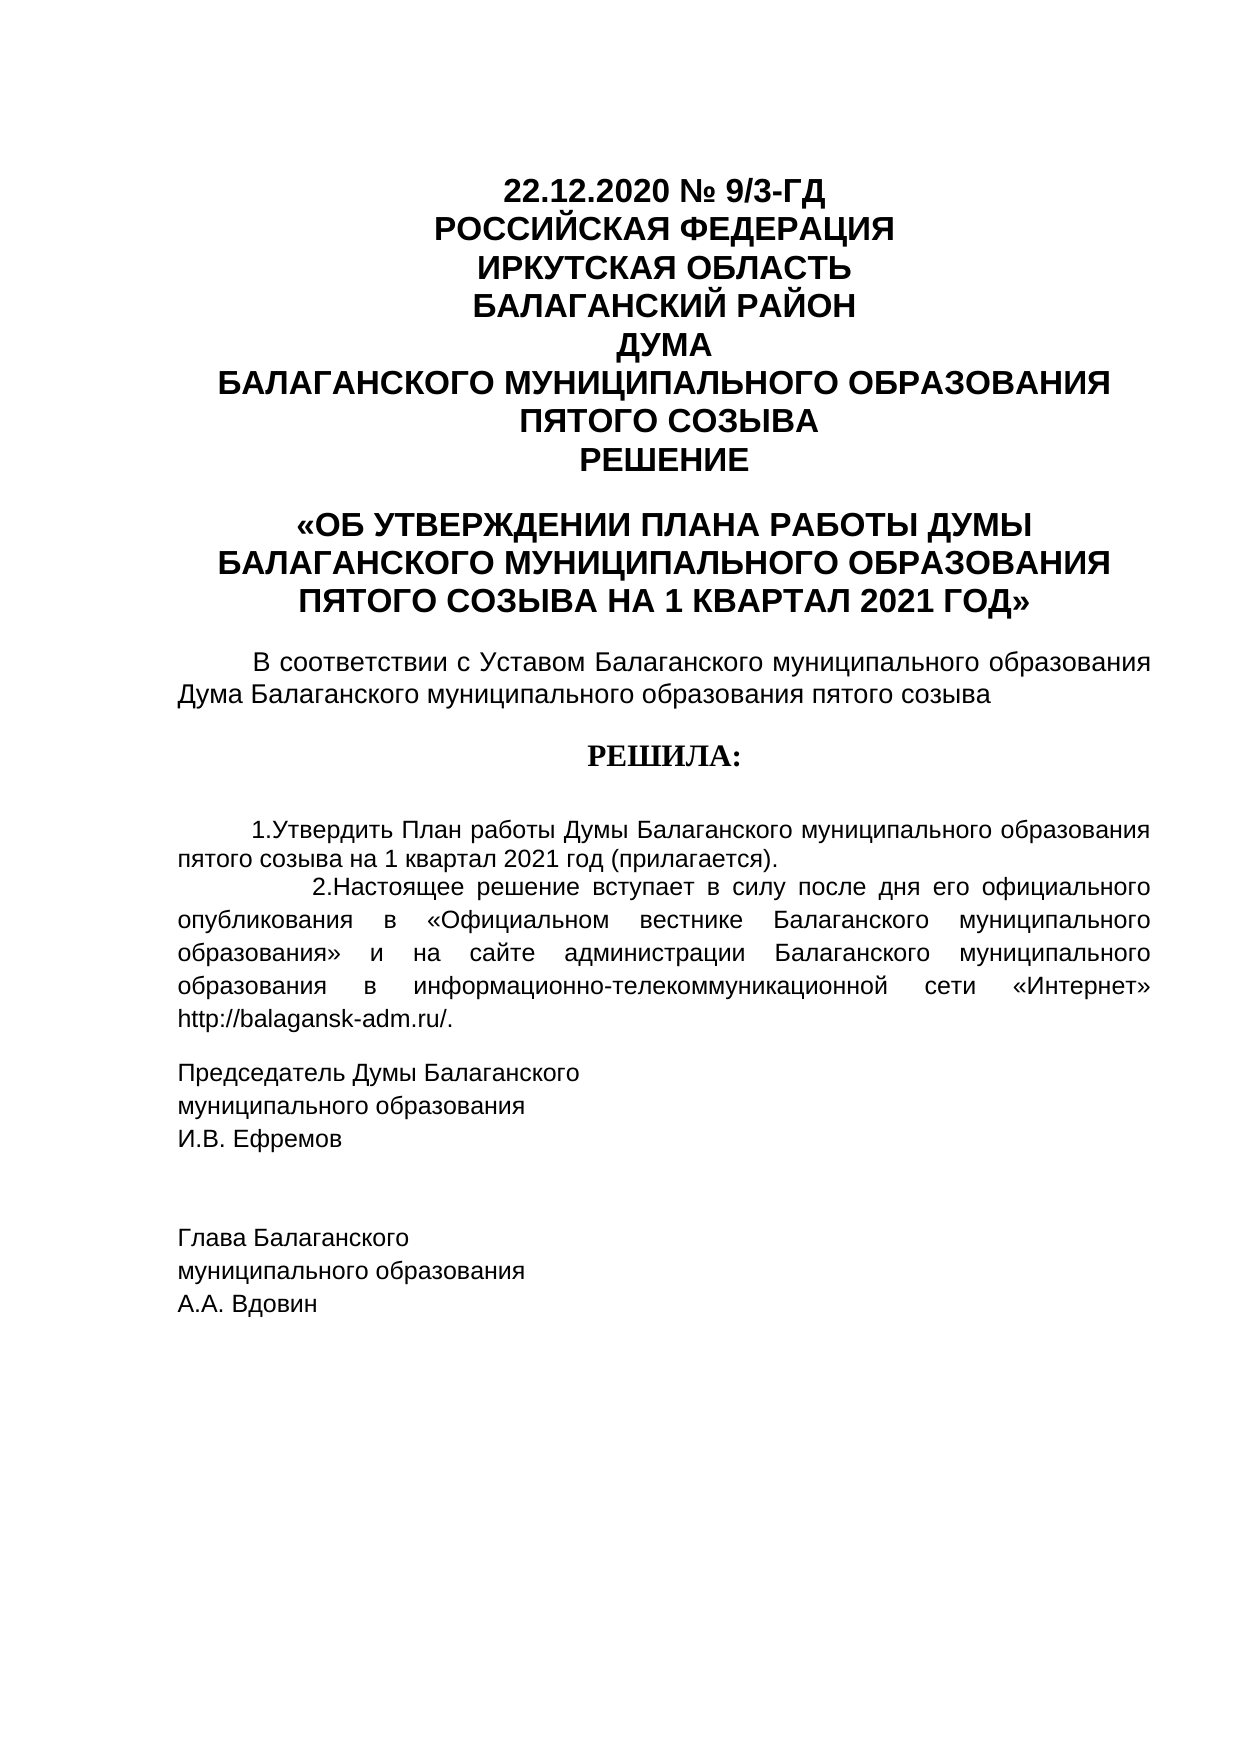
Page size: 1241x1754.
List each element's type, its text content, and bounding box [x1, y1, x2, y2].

text Председатель Думы Балаганского [177, 1058, 1152, 1087]
text «ОБ УТВЕРЖДЕНИИ ПЛАНА РАБОТЫ ДУМЫ БАЛАГАНСКОГО МУНИЦИПАЛЬНОГО ОБРАЗОВАНИЯ ПЯТОГО СОЗЫВА НА 1 КВАРТАЛ 2021 ГОД» [177, 505, 1152, 620]
text 2.Настоящее решение вступает в силу после дня его официального опубликования в «Официальном вестнике Балаганского муниципального образования» и на сайте администрации Балаганского муниципального образования в информационно-телекоммуникационной сети «Интернет» http://balagansk-adm.ru/. [177, 872, 1152, 1033]
text РЕШЕНИЕ [177, 440, 1152, 478]
text А.А. Вдовин [177, 1289, 1152, 1318]
text ПЯТОГО СОЗЫВА [177, 401, 1152, 440]
text И.В. Ефремов [177, 1124, 1152, 1153]
text РОССИЙСКАЯ ФЕДЕРАЦИЯ [177, 209, 1152, 248]
text БАЛАГАНСКИЙ РАЙОН [177, 286, 1152, 324]
text Глава Балаганского [177, 1223, 1152, 1252]
text 22.12.2020 № 9/3-ГД [177, 171, 1152, 209]
text ДУМА [177, 324, 1152, 363]
text 1.Утвердить План работы Думы Балаганского муниципального образования пятого созыва на 1 квартал 2021 год (прилагается). [177, 815, 1152, 872]
text муниципального образования [177, 1091, 1152, 1120]
text муниципального образования [177, 1256, 1152, 1285]
text БАЛАГАНСКОГО МУНИЦИПАЛЬНОГО ОБРАЗОВАНИЯ [177, 363, 1152, 401]
text РЕШИЛА: [177, 738, 1152, 773]
text ИРКУТСКАЯ ОБЛАСТЬ [177, 248, 1152, 286]
text В соответствии с Уставом Балаганского муниципального образования Дума Балаганского муниципального образования пятого созыва [177, 646, 1152, 709]
